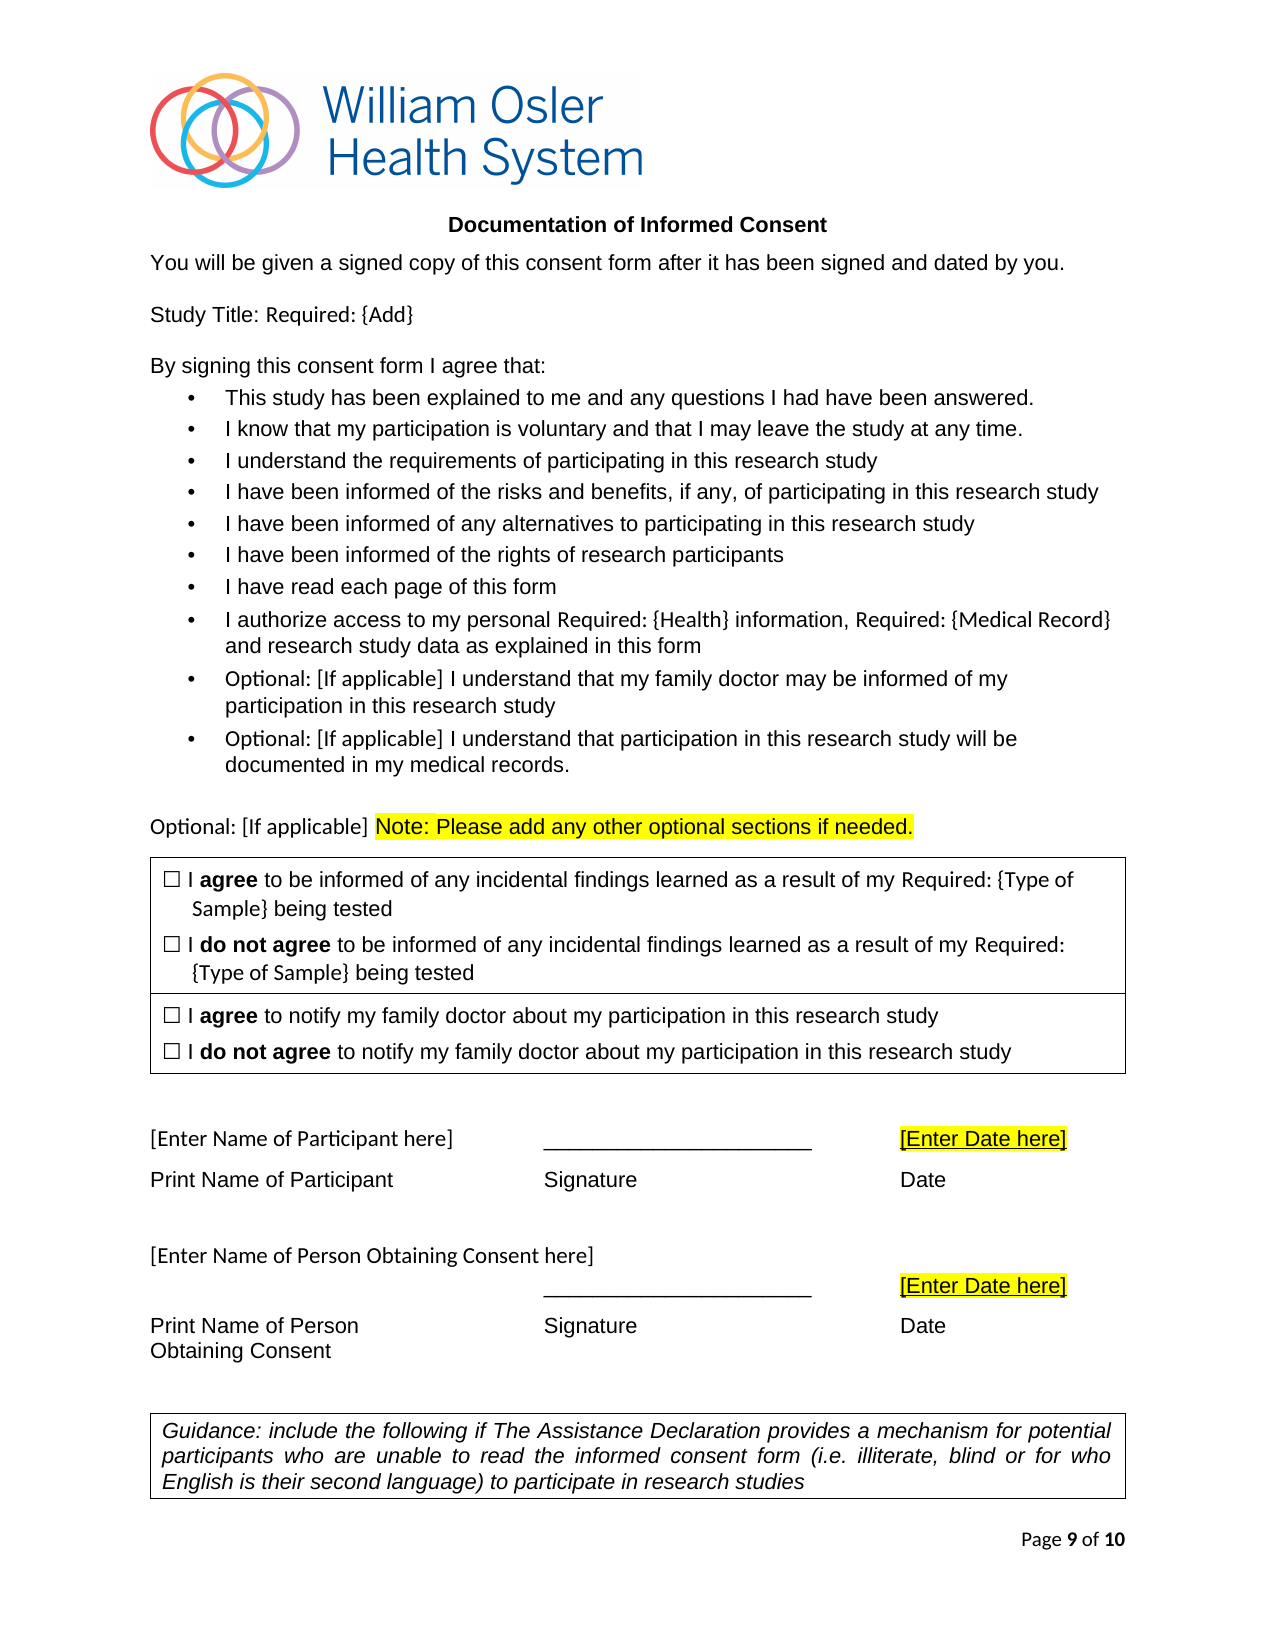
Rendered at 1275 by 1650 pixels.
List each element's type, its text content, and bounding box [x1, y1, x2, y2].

text Print Name of Person Signature Date [150, 1313, 1125, 1338]
table_cell I agree to notify my family doctor about my participation in this research study I do not agree to notify my family doctor about my participation in this research study [151, 994, 1125, 1073]
list I understand the requirements of participating in this research study [187, 448, 1125, 473]
text ______________________ [150, 1124, 1125, 1152]
list I have been informed of any alternatives to participating in this research study [187, 511, 1125, 536]
text Study Title: [150, 300, 1125, 328]
text Note: Please add any other optional sections if needed. [150, 812, 1125, 841]
list I understand that my family doctor may be informed of my participation in this research study [187, 664, 1125, 718]
picture [150, 73, 642, 188]
text Obtaining Consent [150, 1338, 1125, 1363]
text Print Name of Participant Signature Date [150, 1167, 1125, 1192]
subtitle Documentation of Informed Consent [150, 212, 1125, 237]
text By signing this consent form I agree that: [150, 353, 1125, 379]
list I have been informed of the risks and benefits, if any, of participating in this research study [187, 479, 1125, 504]
text You will be given a signed copy of this consent form after it has been signed and dated by you. [150, 250, 1125, 275]
table_header Guidance: include the following if The Assistance Declaration provides a mechanism for potential participants who are unable to read the informed consent form (i.e. illiterate, blind or for who English is their second language) to participate in research studies [151, 1414, 1125, 1498]
table_header I agree to be informed of any incidental findings learned as a result of my being tested I do not agree to be informed of any incidental findings learned as a result of my being tested [151, 858, 1125, 993]
list I have read each page of this form [187, 574, 1125, 599]
list I know that my participation is voluntary and that I may leave the study at any time. [187, 416, 1125, 442]
list I understand that participation in this research study will be documented in my medical records. [187, 724, 1125, 777]
text ______________________ [150, 1242, 1125, 1298]
list I authorize access to my personal information, and research study data as explained in this form [187, 605, 1125, 658]
list I have been informed of the rights of research participants [187, 542, 1125, 567]
list This study has been explained to me and any questions I had have been answered. [187, 385, 1125, 410]
